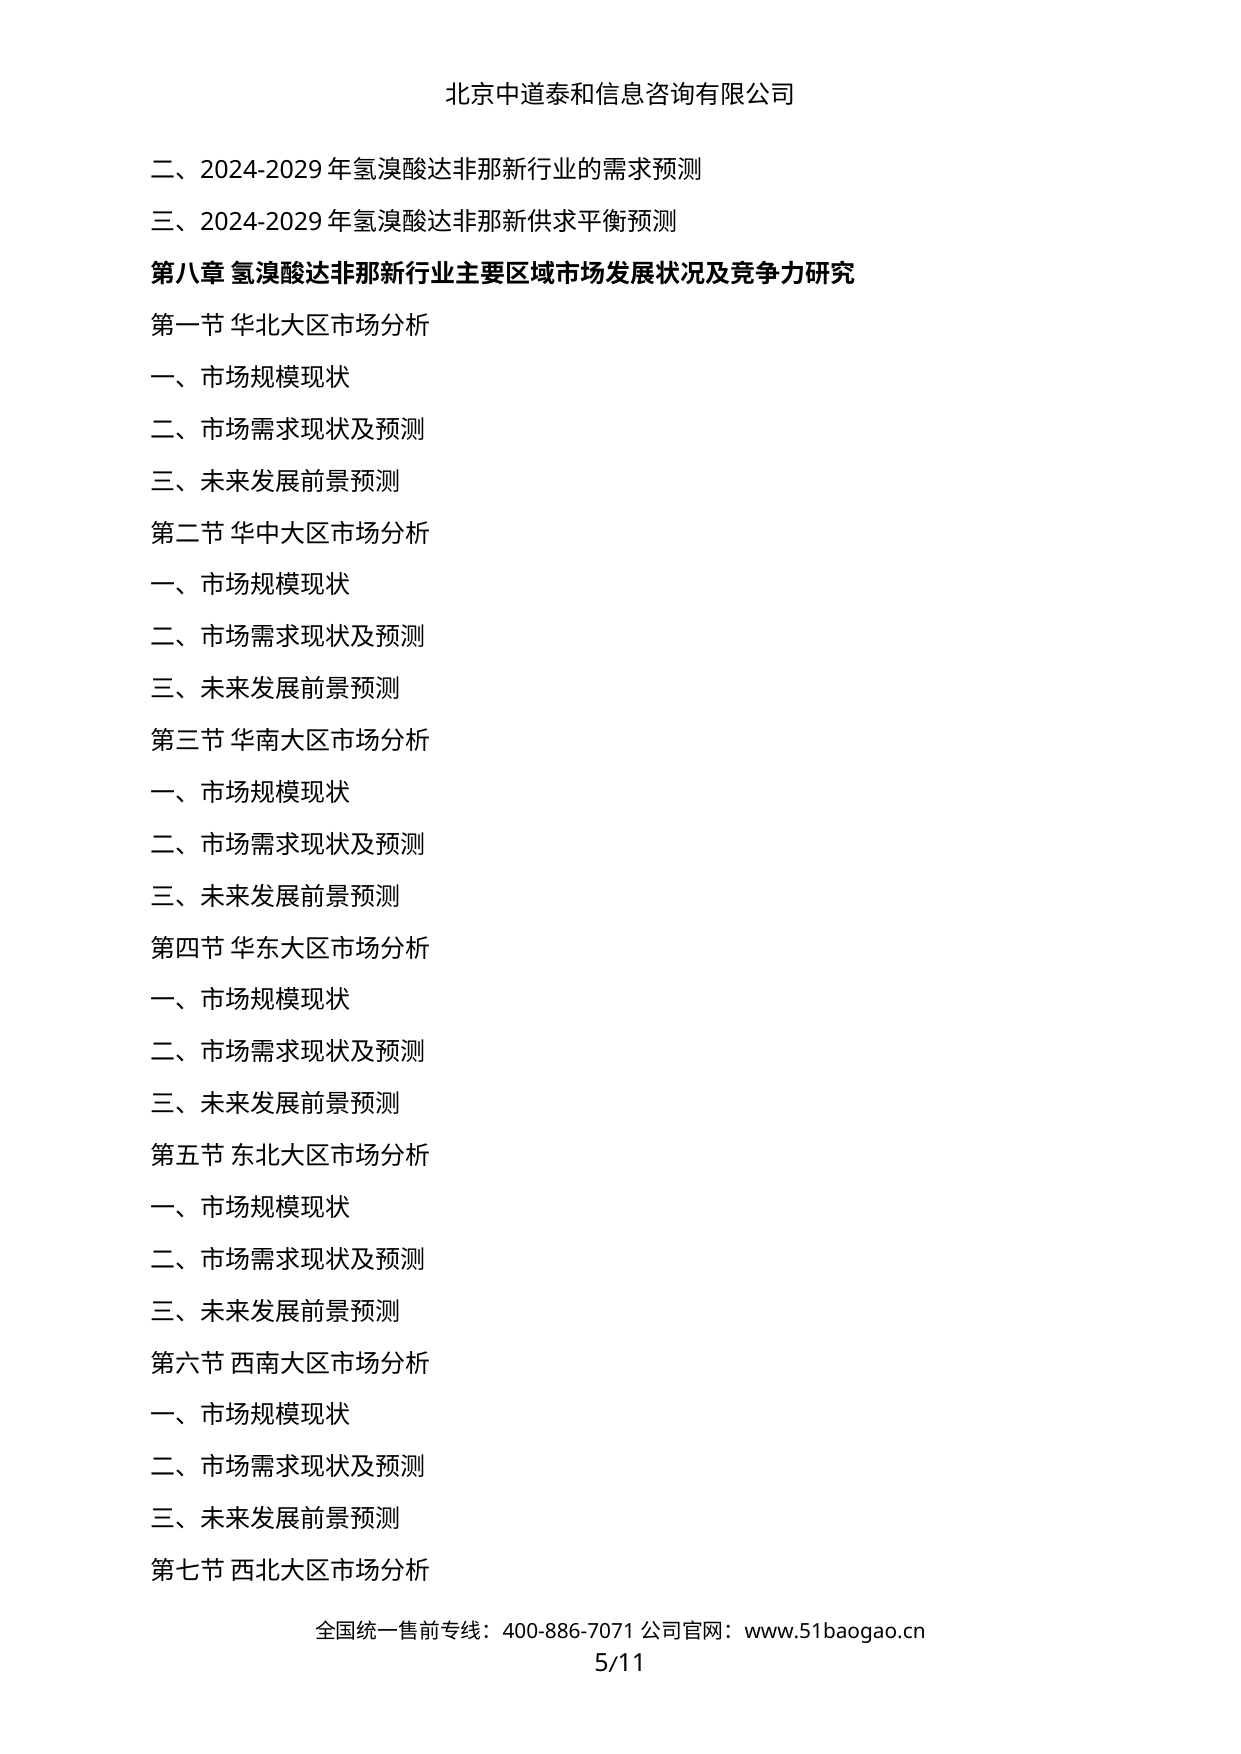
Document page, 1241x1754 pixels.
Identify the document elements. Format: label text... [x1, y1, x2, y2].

text 三、未来发展前景预测 [150, 461, 1090, 497]
text 一、市场规模现状 [150, 357, 1090, 394]
text 二、市场需求现状及预测 [150, 1239, 1090, 1276]
text 第六节 西南大区市场分析 [150, 1343, 1090, 1379]
text 第五节 东北大区市场分析 [150, 1136, 1090, 1172]
text 第三节 华南大区市场分析 [150, 721, 1090, 757]
text 二、市场需求现状及预测 [150, 1032, 1090, 1068]
text 二、市场需求现状及预测 [150, 409, 1090, 446]
text 二、市场需求现状及预测 [150, 617, 1090, 653]
text 第二节 华中大区市场分析 [150, 513, 1090, 549]
text 一、市场规模现状 [150, 980, 1090, 1016]
text 一、市场规模现状 [150, 772, 1090, 809]
text 第四节 华东大区市场分析 [150, 928, 1090, 964]
text 第七节 西北大区市场分析 [150, 1551, 1090, 1587]
text 三、未来发展前景预测 [150, 1499, 1090, 1535]
text 第一节 华北大区市场分析 [150, 306, 1090, 342]
text 一、市场规模现状 [150, 1187, 1090, 1224]
text 二、市场需求现状及预测 [150, 1447, 1090, 1483]
text 二、2024-2029年氢溴酸达非那新行业的需求预测 [150, 150, 1090, 186]
text 二、市场需求现状及预测 [150, 824, 1090, 861]
text 三、未来发展前景预测 [150, 876, 1090, 912]
text 三、未来发展前景预测 [150, 1084, 1090, 1120]
text 一、市场规模现状 [150, 565, 1090, 601]
text 三、未来发展前景预测 [150, 1291, 1090, 1327]
text 三、未来发展前景预测 [150, 669, 1090, 705]
text 三、2024-2029年氢溴酸达非那新供求平衡预测 [150, 202, 1090, 238]
text 一、市场规模现状 [150, 1395, 1090, 1431]
text 第八章 氢溴酸达非那新行业主要区域市场发展状况及竞争力研究 [150, 254, 1090, 290]
